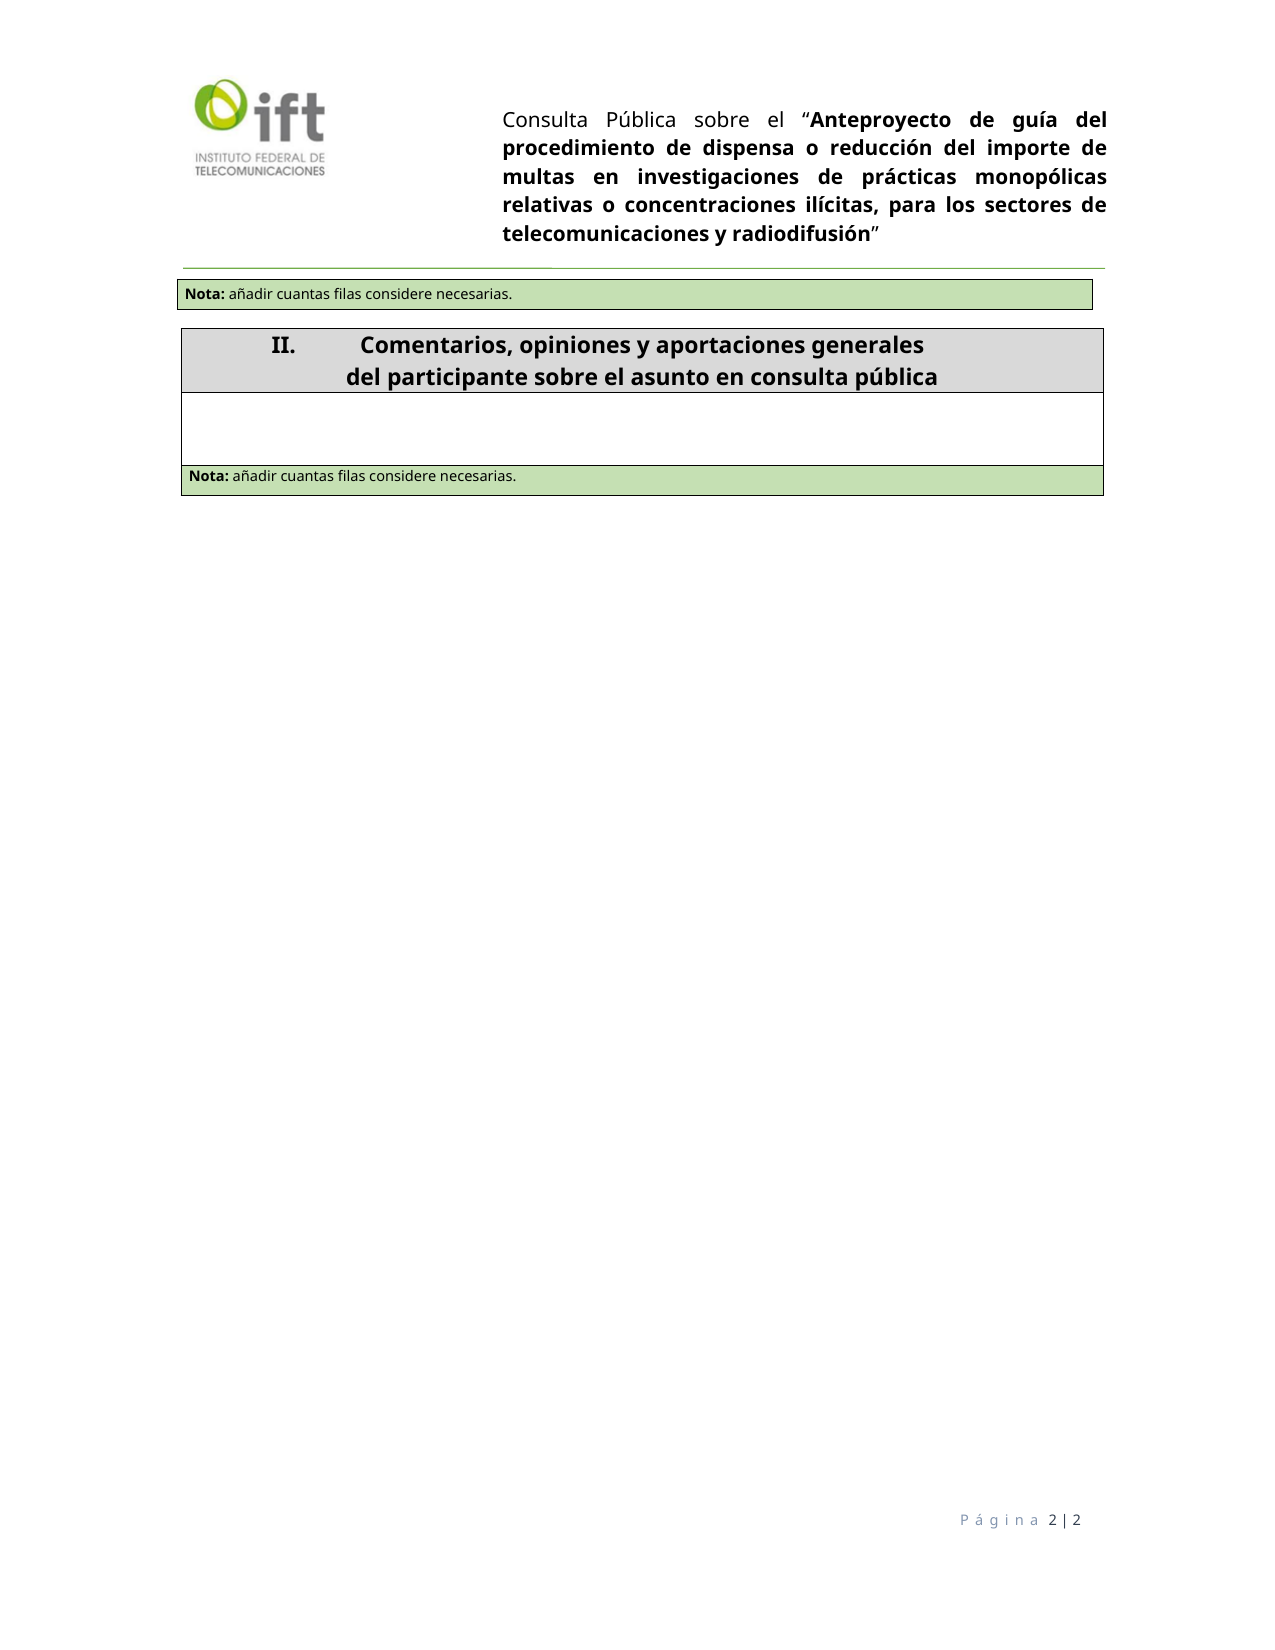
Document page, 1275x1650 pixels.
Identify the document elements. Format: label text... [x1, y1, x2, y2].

table_header Comentarios, opiniones y aportaciones generales del participante sobre el asunto en consulta pública [182, 329, 1103, 392]
table_cell Nota: añadir cuantas filas considere necesarias. [178, 280, 1092, 309]
table_cell Nota: añadir cuantas filas considere necesarias. [182, 466, 1103, 495]
table_cell [182, 393, 1103, 465]
picture [177, 75, 348, 193]
